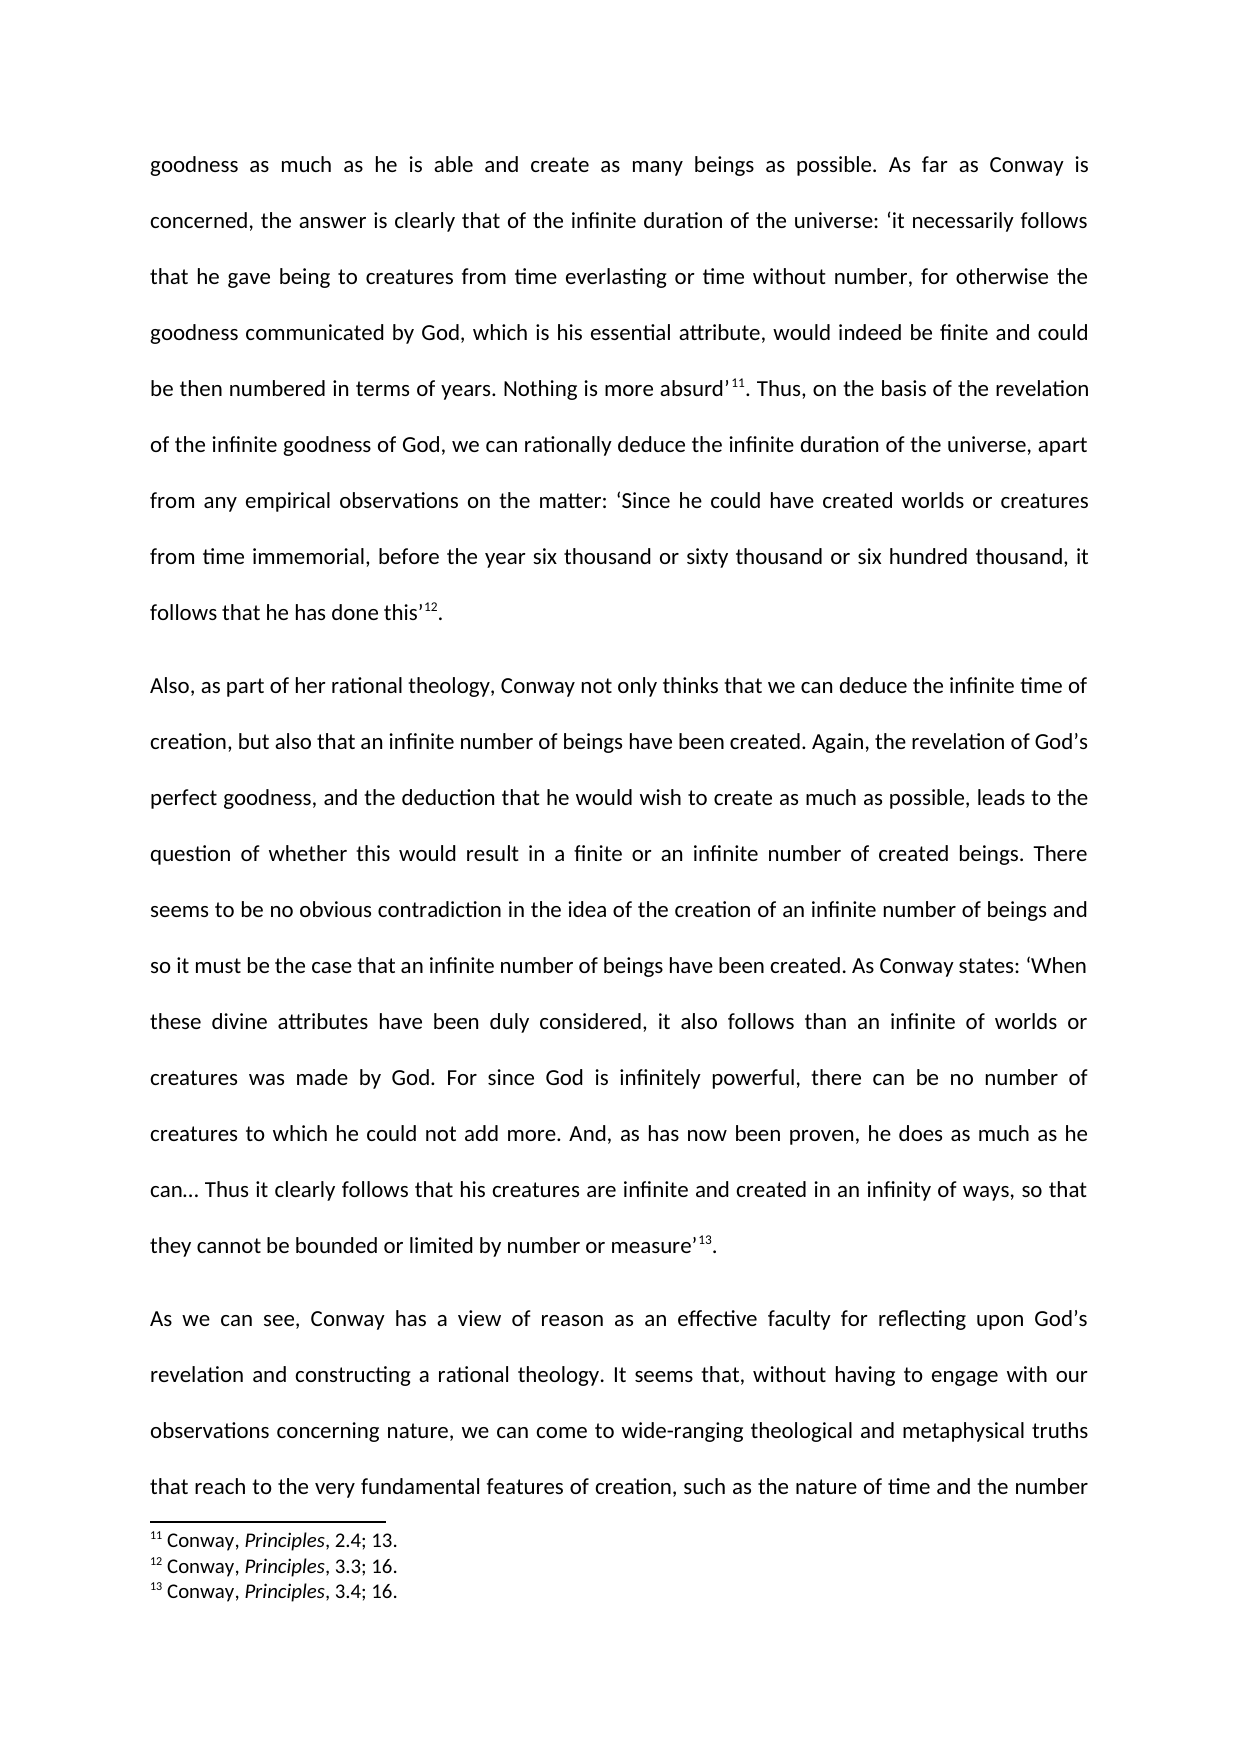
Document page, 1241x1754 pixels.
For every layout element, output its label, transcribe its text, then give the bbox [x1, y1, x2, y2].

text Also, as part of her rational theology, Conway not only thinks that we can deduce the infinite time of creation, but also that an infinite number of beings have been created. Again, the revelation of God’s perfect goodness, and the deduction that he would wish to create as much as possible, leads to the question of whether this would result in a finite or an infinite number of created beings. There seems to be no obvious contradiction in the idea of the creation of an infinite number of beings and so it must be the case that an infinite number of beings have been created. As Conway states: ‘When these divine attributes have been duly considered, it also follows than an infinite of worlds or creatures was made by God. For since God is infinitely powerful, there can be no number of creatures to which he could not add more. And, as has now been proven, he does as much as he can… Thus it clearly follows that his creatures are infinite and created in an infinity of ways, so that they cannot be bounded or limited by number or measure’. [150, 671, 1090, 1259]
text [150, 1304, 1090, 1500]
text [150, 150, 1090, 626]
